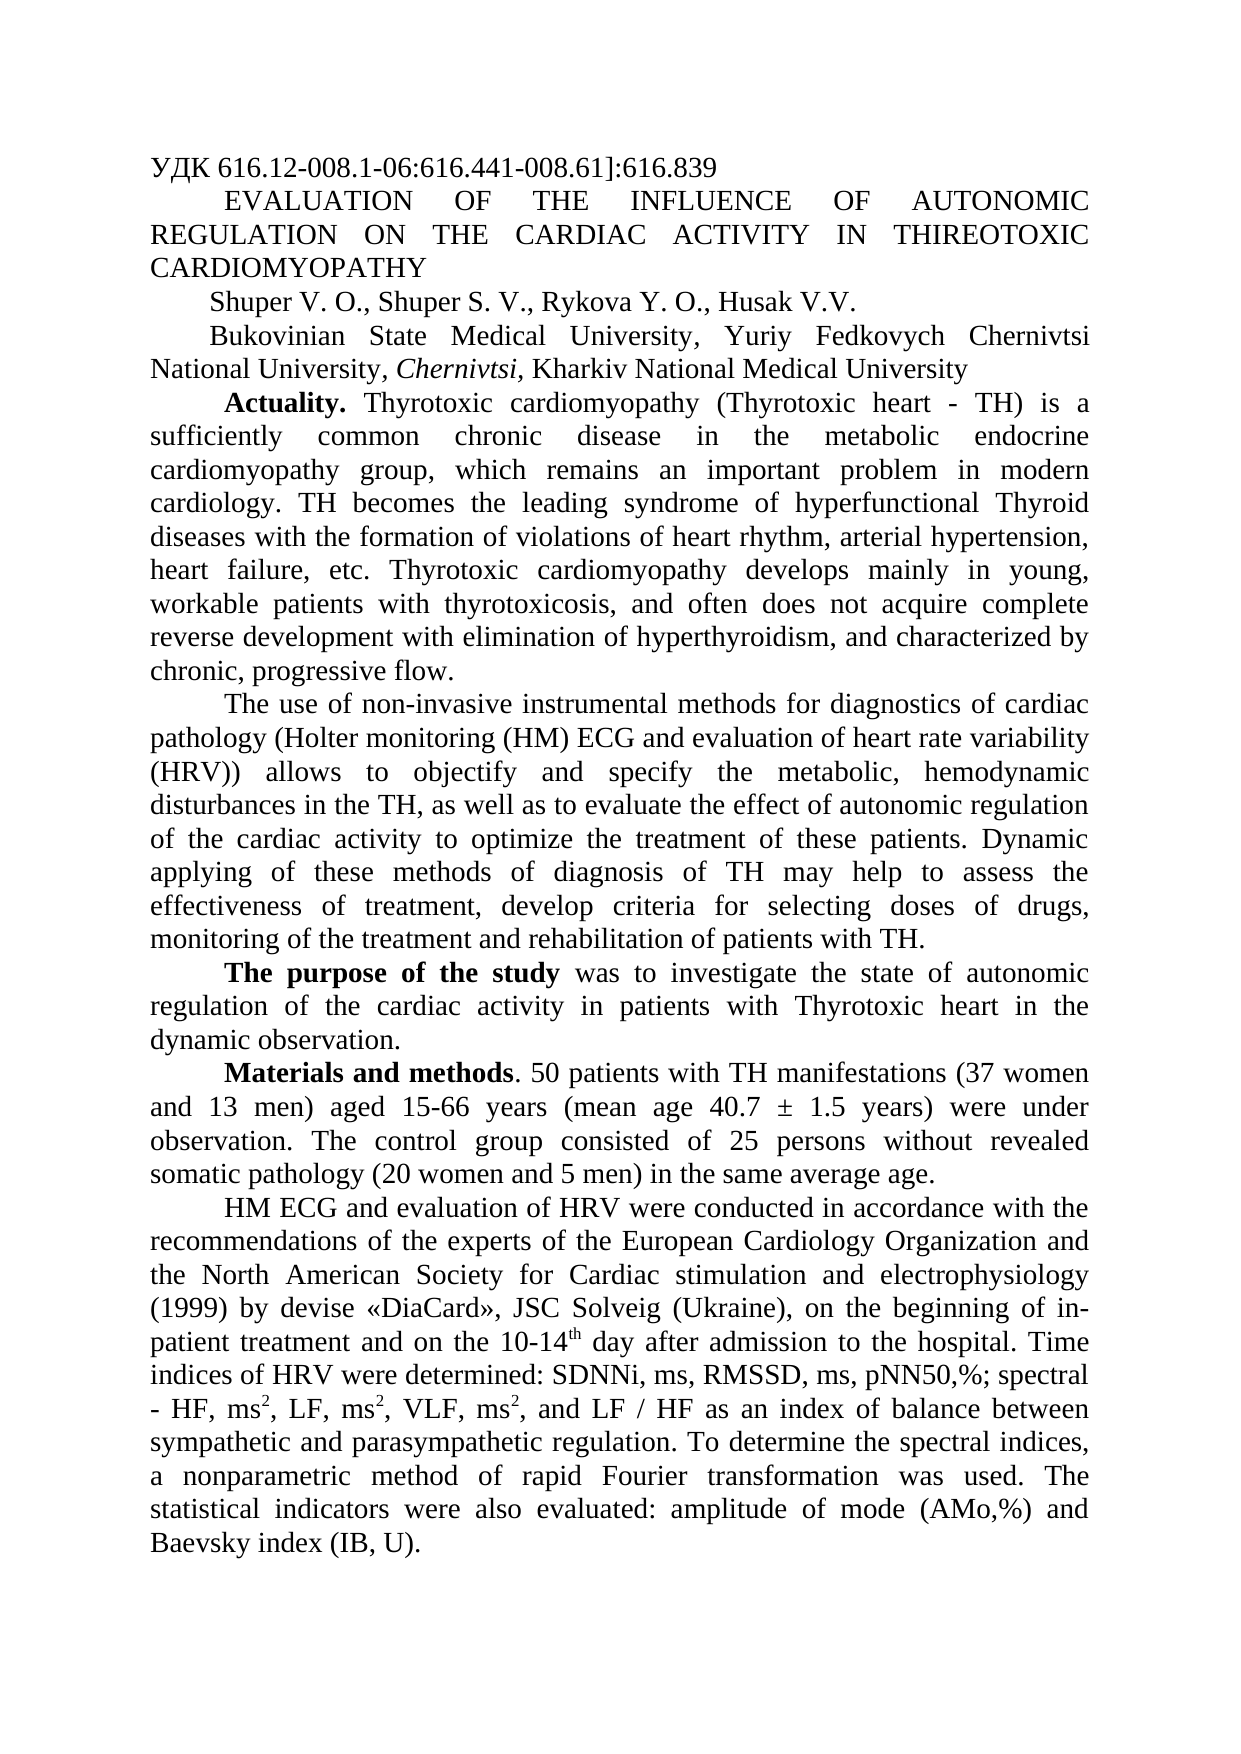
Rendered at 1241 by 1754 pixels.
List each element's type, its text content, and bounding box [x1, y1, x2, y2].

text HM ECG and evaluation of HRV were conducted in accordance with the recommendations of the experts of the European Cardiology Organization and the North American Society for Cardiac stimulation and electrophysiology (1999) by devise «DiaCard», JSC Solveig (Ukraine), on the beginning of in-patient treatment and on the 10-14th day after admission to the hospital. Time indices of HRV were determined: SDNNi, ms, RMSSD, ms, pNN50,%; spectral - HF, ms2, LF, ms2, VLF, ms2, and LF / HF as an index of balance between sympathetic and parasympathetic regulation. To determine the spectral indices, a nonparametric method of rapid Fourier transformation was used. The statistical indicators were also evaluated: amplitude of mode (AMo,%) and Baevsky index (IB, U). [150, 1190, 1090, 1559]
text Bukovinian State Medical University, Yuriy Fedkovych Chernivtsi National University, Chernivtsi, Kharkiv National Medical University [150, 318, 1090, 385]
text УДК 616.12-008.1-06:616.441-008.61]:616.839 [150, 150, 1090, 183]
text EVALUATION OF THE INFLUENCE OF AUTONOMIC REGULATION ON THE CARDIAC ACTIVITY IN THIREOTOXIC CARDIOMYOPATHY [150, 183, 1090, 284]
text Materials and methods. 50 patients with TH manifestations (37 women and 13 men) aged 15-66 years (mean age 40.7 ± 1.5 years) were under observation. The control group consisted of 25 persons without revealed somatic pathology (20 women and 5 men) in the same average age. [150, 1056, 1090, 1190]
text Shuper V. O., Shuper S. V., Rykova Y. O., Husak V.V. [150, 284, 1090, 318]
text Actuality. Thyrotoxic cardiomyopathy (Thyrotoxic heart - TH) is a sufficiently common chronic disease in the metabolic endocrine cardiomyopathy group, which remains an important problem in modern cardiology. TH becomes the leading syndrome of hyperfunctional Thyroid diseases with the formation of violations of heart rhythm, arterial hypertension, heart failure, etc. Thyrotoxic cardiomyopathy develops mainly in young, workable patients with thyrotoxicosis, and often does not acquire complete reverse development with elimination of hyperthyroidism, and characterized by chronic, progressive flow. [150, 385, 1090, 687]
text The use of non-invasive instrumental methods for diagnostics of cardiac pathology (Holter monitoring (HM) ECG and evaluation of heart rate variability (HRV)) allows to objectify and specify the metabolic, hemodynamic disturbances in the TH, as well as to evaluate the effect of autonomic regulation of the cardiac activity to optimize the treatment of these patients. Dynamic applying of these methods of diagnosis of TH may help to assess the effectiveness of treatment, develop criteria for selecting doses of drugs, monitoring of the treatment and rehabilitation of patients with TH. [150, 687, 1090, 955]
text The purpose of the study was to investigate the state of autonomic regulation of the cardiac activity in patients with Thyrotoxic heart in the dynamic observation. [150, 955, 1090, 1056]
